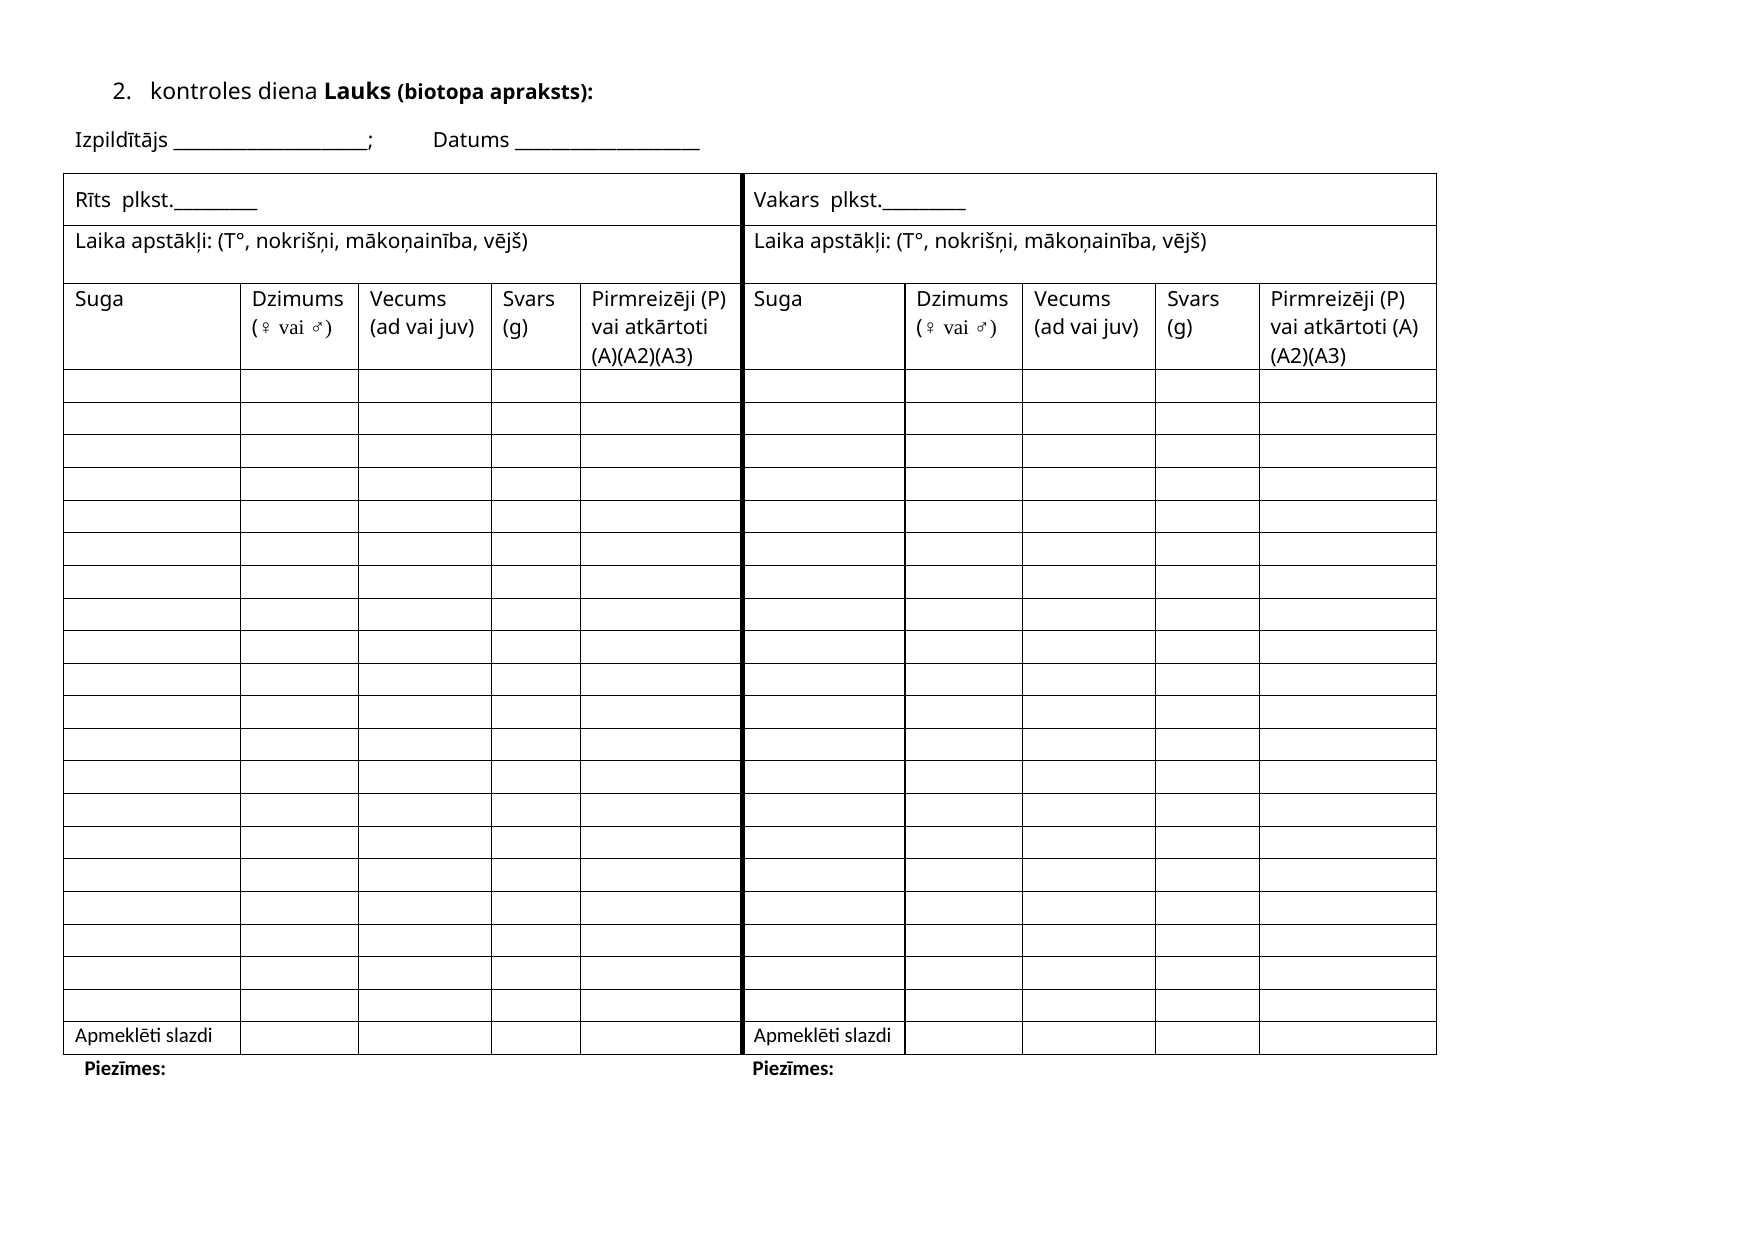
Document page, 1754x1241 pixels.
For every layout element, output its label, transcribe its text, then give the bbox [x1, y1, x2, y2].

table_cell [241, 794, 358, 826]
table_cell [241, 696, 358, 728]
table_cell [359, 892, 491, 923]
table_cell [241, 957, 358, 989]
table_cell [906, 957, 1022, 989]
table_cell [906, 468, 1022, 499]
table_cell [581, 729, 740, 760]
table_cell [1260, 696, 1436, 728]
table_cell [906, 827, 1022, 858]
table_cell [64, 859, 240, 891]
table_cell [359, 696, 491, 728]
table_cell [64, 925, 240, 956]
table_cell [906, 370, 1022, 402]
table_cell [492, 664, 580, 695]
table_cell [1260, 729, 1436, 760]
table_cell [906, 501, 1022, 532]
table_cell [1260, 631, 1436, 663]
table_cell [1260, 990, 1436, 1021]
table_cell [64, 631, 240, 663]
table_cell [1023, 990, 1155, 1021]
table_cell [64, 794, 240, 826]
table_cell [241, 859, 358, 891]
table_cell [581, 664, 740, 695]
table_cell Svars (g) [492, 284, 580, 369]
table_cell [241, 403, 358, 434]
table_cell [241, 566, 358, 597]
table_cell [1260, 957, 1436, 989]
table_cell [1260, 925, 1436, 956]
table_cell [492, 990, 580, 1021]
table_cell [241, 533, 358, 565]
table_cell [492, 631, 580, 663]
table_cell [745, 468, 904, 499]
table_cell [241, 435, 358, 467]
table_cell [241, 599, 358, 630]
table_cell [1260, 827, 1436, 858]
table_cell [1156, 566, 1259, 597]
table_cell [64, 468, 240, 499]
table_cell [1260, 761, 1436, 793]
table_cell [745, 761, 904, 793]
table_cell [1260, 370, 1436, 402]
table_cell [581, 1022, 740, 1054]
table_cell [359, 468, 491, 499]
table_cell [1260, 435, 1436, 467]
table_cell [745, 664, 904, 695]
table_cell [64, 664, 240, 695]
table_cell [492, 533, 580, 565]
table_cell [906, 403, 1022, 434]
table_cell [745, 859, 904, 891]
table_cell [492, 403, 580, 434]
table_cell Dzimums (♀ vai ♂) [241, 284, 358, 369]
table_cell [64, 696, 240, 728]
table_cell [906, 761, 1022, 793]
table_cell [1156, 827, 1259, 858]
table_header Vakars plkst._________ [745, 174, 1436, 225]
table_cell [64, 501, 240, 532]
table_cell [64, 566, 240, 597]
table_cell [492, 501, 580, 532]
table_cell [1260, 403, 1436, 434]
table_cell [1260, 501, 1436, 532]
table_cell [492, 794, 580, 826]
table_cell [241, 1022, 358, 1054]
list kontroles diena Lauks (biotopa apraksts): [112, 75, 1679, 106]
table_cell [359, 729, 491, 760]
table_cell [1156, 403, 1259, 434]
table_cell [492, 729, 580, 760]
table_cell [906, 794, 1022, 826]
table_cell [745, 925, 904, 956]
table_cell [1260, 566, 1436, 597]
table_cell [64, 957, 240, 989]
table_cell [492, 566, 580, 597]
table_cell [581, 794, 740, 826]
table_cell [581, 859, 740, 891]
table_cell [745, 403, 904, 434]
table_cell [581, 599, 740, 630]
table_cell [64, 729, 240, 760]
table_cell [359, 761, 491, 793]
table_cell [1023, 827, 1155, 858]
table_cell [1023, 794, 1155, 826]
table_cell [64, 403, 240, 434]
table_cell [1156, 794, 1259, 826]
table_cell [1023, 403, 1155, 434]
table_cell [581, 566, 740, 597]
table_cell [1156, 435, 1259, 467]
table_cell [745, 370, 904, 402]
table_cell [492, 370, 580, 402]
table_cell [359, 859, 491, 891]
table_cell [1023, 664, 1155, 695]
table_cell [64, 370, 240, 402]
table_cell [581, 468, 740, 499]
table_cell [906, 533, 1022, 565]
table_cell Dzimums (♀ vai ♂) [906, 284, 1022, 369]
table_cell [906, 729, 1022, 760]
table_cell [492, 435, 580, 467]
table_cell [1260, 794, 1436, 826]
table_cell [581, 403, 740, 434]
table_cell [906, 664, 1022, 695]
table_cell [1156, 761, 1259, 793]
table_cell [745, 892, 904, 923]
table_cell [1023, 533, 1155, 565]
table_cell Laika apstākļi: (T°, nokrišņi, mākoņainība, vējš) [64, 226, 740, 283]
table_cell [359, 435, 491, 467]
table_cell [581, 827, 740, 858]
table_cell [241, 370, 358, 402]
table_cell [745, 435, 904, 467]
table_cell [906, 631, 1022, 663]
table_cell [241, 990, 358, 1021]
table_cell [241, 664, 358, 695]
table_cell [1260, 533, 1436, 565]
table_cell [581, 925, 740, 956]
table_cell [906, 925, 1022, 956]
table_cell [1023, 566, 1155, 597]
table_cell [1156, 664, 1259, 695]
table_cell [359, 957, 491, 989]
table_cell [359, 794, 491, 826]
table_cell [745, 501, 904, 532]
table_cell [906, 990, 1022, 1021]
table_cell [1023, 892, 1155, 923]
table_cell [64, 892, 240, 923]
table_cell [241, 468, 358, 499]
table_cell [1023, 729, 1155, 760]
table_cell [1156, 599, 1259, 630]
table_cell [241, 892, 358, 923]
table_cell [492, 761, 580, 793]
table_cell [241, 925, 358, 956]
table_cell [64, 761, 240, 793]
table_cell [745, 990, 904, 1021]
table_cell [1156, 533, 1259, 565]
table_cell [906, 892, 1022, 923]
table_cell Suga [745, 284, 904, 369]
table_cell [1023, 859, 1155, 891]
table_cell [241, 631, 358, 663]
table_cell [1023, 501, 1155, 532]
table_cell [581, 761, 740, 793]
table_cell [1260, 1022, 1436, 1054]
table_cell [1156, 1022, 1259, 1054]
table_cell [241, 827, 358, 858]
table_cell [1260, 892, 1436, 923]
table_cell [1260, 599, 1436, 630]
table_cell [359, 1022, 491, 1054]
table_cell [581, 631, 740, 663]
table_cell Pirmreizēji (P) vai atkārtoti (A)(A2)(A3) [581, 284, 740, 369]
table_cell [64, 599, 240, 630]
table_cell [581, 696, 740, 728]
table_cell [906, 599, 1022, 630]
table_cell [492, 925, 580, 956]
table_cell [492, 957, 580, 989]
table_cell [581, 370, 740, 402]
table_cell [1156, 990, 1259, 1021]
table_cell [745, 566, 904, 597]
table_cell [581, 435, 740, 467]
table_cell [241, 729, 358, 760]
table_cell [64, 990, 240, 1021]
table_cell [359, 990, 491, 1021]
table_cell [745, 729, 904, 760]
table_cell [64, 827, 240, 858]
table_cell [359, 370, 491, 402]
table_cell [1023, 761, 1155, 793]
table_cell Apmeklēti slazdi [745, 1022, 904, 1054]
table_cell [581, 533, 740, 565]
table_cell [492, 892, 580, 923]
table_cell Pirmreizēji (P) vai atkārtoti (A)(A2)(A3) [1260, 284, 1436, 369]
table_cell [1023, 370, 1155, 402]
table_cell [906, 435, 1022, 467]
table_cell [1156, 501, 1259, 532]
table_cell [359, 827, 491, 858]
table_cell [745, 957, 904, 989]
table_cell [1023, 957, 1155, 989]
table_cell Suga [64, 284, 240, 369]
table_cell [581, 990, 740, 1021]
table_cell [1156, 631, 1259, 663]
table_cell [492, 1022, 580, 1054]
table_cell [581, 892, 740, 923]
table_cell [1023, 631, 1155, 663]
table_cell [241, 761, 358, 793]
table_cell [359, 599, 491, 630]
table_cell [492, 696, 580, 728]
table_cell [64, 435, 240, 467]
table_cell [906, 696, 1022, 728]
table_cell [359, 533, 491, 565]
text Piezīmes: Piezīmes: [75, 1055, 1679, 1080]
table_cell [906, 859, 1022, 891]
table_cell [1260, 664, 1436, 695]
table_cell [1156, 892, 1259, 923]
table_cell [359, 925, 491, 956]
table_cell [1156, 957, 1259, 989]
table_header Rīts plkst._________ [64, 174, 740, 225]
table_cell [745, 533, 904, 565]
table_cell [1156, 859, 1259, 891]
table_cell [1023, 925, 1155, 956]
table_cell Laika apstākļi: (T°, nokrišņi, mākoņainība, vējš) [745, 226, 1436, 283]
table_cell [1156, 468, 1259, 499]
table_cell [64, 533, 240, 565]
table_cell [1023, 468, 1155, 499]
table_cell [1156, 729, 1259, 760]
table_cell [745, 696, 904, 728]
table_cell Apmeklēti slazdi [64, 1022, 240, 1054]
table_cell [581, 957, 740, 989]
table_cell [241, 501, 358, 532]
table_cell [1156, 370, 1259, 402]
table_cell [1023, 599, 1155, 630]
table_cell [359, 403, 491, 434]
table_cell [1156, 925, 1259, 956]
table_cell [492, 599, 580, 630]
table_cell Svars (g) [1156, 284, 1259, 369]
table_cell [359, 664, 491, 695]
table_cell [745, 631, 904, 663]
table_cell [1260, 468, 1436, 499]
table_cell [1156, 696, 1259, 728]
text Izpildītājs _____________________; Datums ____________________ [75, 125, 1679, 154]
table_cell [492, 468, 580, 499]
table_cell [359, 631, 491, 663]
table_cell [906, 566, 1022, 597]
table_cell [745, 599, 904, 630]
table_cell [1023, 435, 1155, 467]
table_cell Vecums (ad vai juv) [359, 284, 491, 369]
table_cell [1023, 696, 1155, 728]
table_cell [1023, 1022, 1155, 1054]
table_cell [359, 566, 491, 597]
table_cell [492, 827, 580, 858]
table_cell [1260, 859, 1436, 891]
table_cell [492, 859, 580, 891]
table_cell [745, 827, 904, 858]
table_cell [745, 794, 904, 826]
table_cell [906, 1022, 1022, 1054]
table_cell [581, 501, 740, 532]
table_cell [359, 501, 491, 532]
table_cell Vecums (ad vai juv) [1023, 284, 1155, 369]
